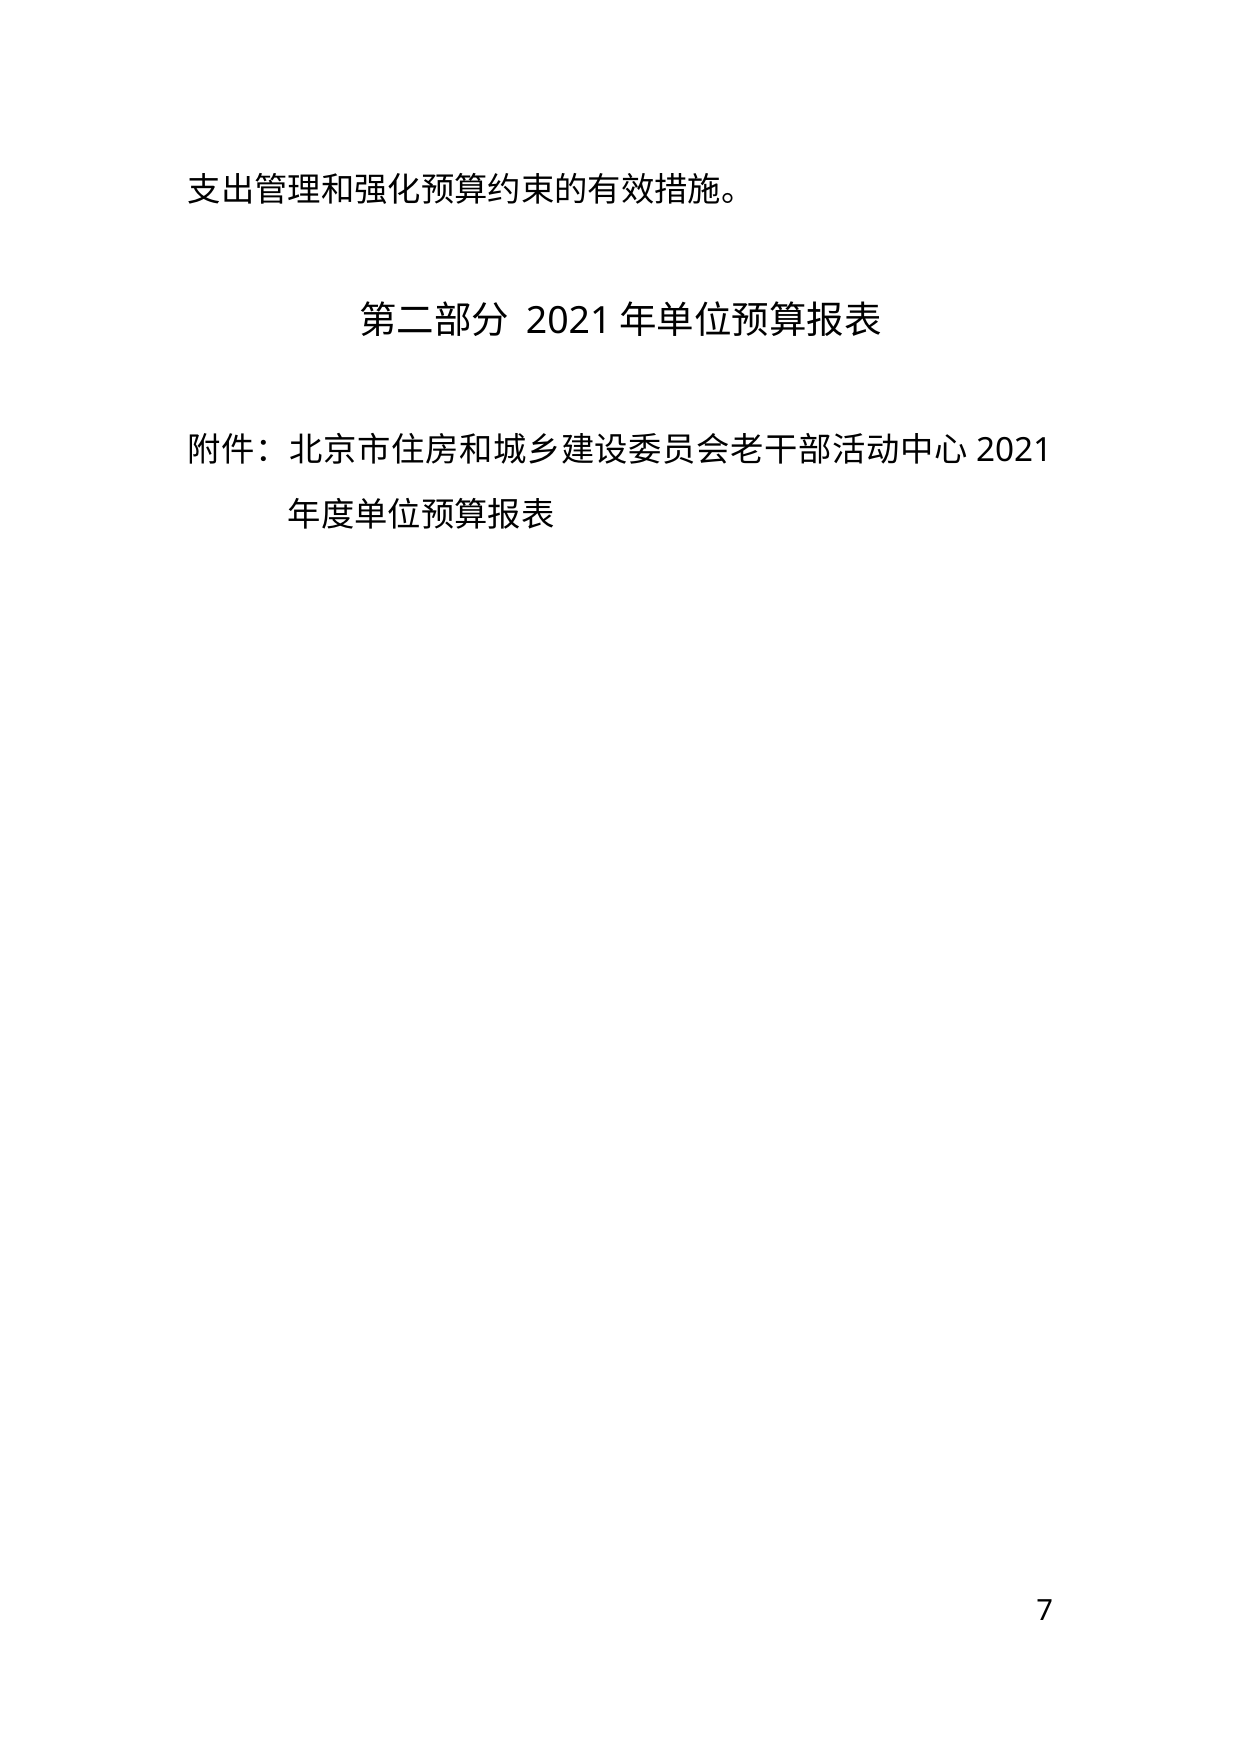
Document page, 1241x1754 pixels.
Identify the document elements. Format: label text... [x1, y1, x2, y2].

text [187, 155, 1053, 220]
text 第二部分 2021年单位预算报表 [187, 285, 1053, 350]
text 附件：北京市住房和城乡建设委员会老干部活动中心2021年度单位预算报表 [187, 415, 1053, 545]
